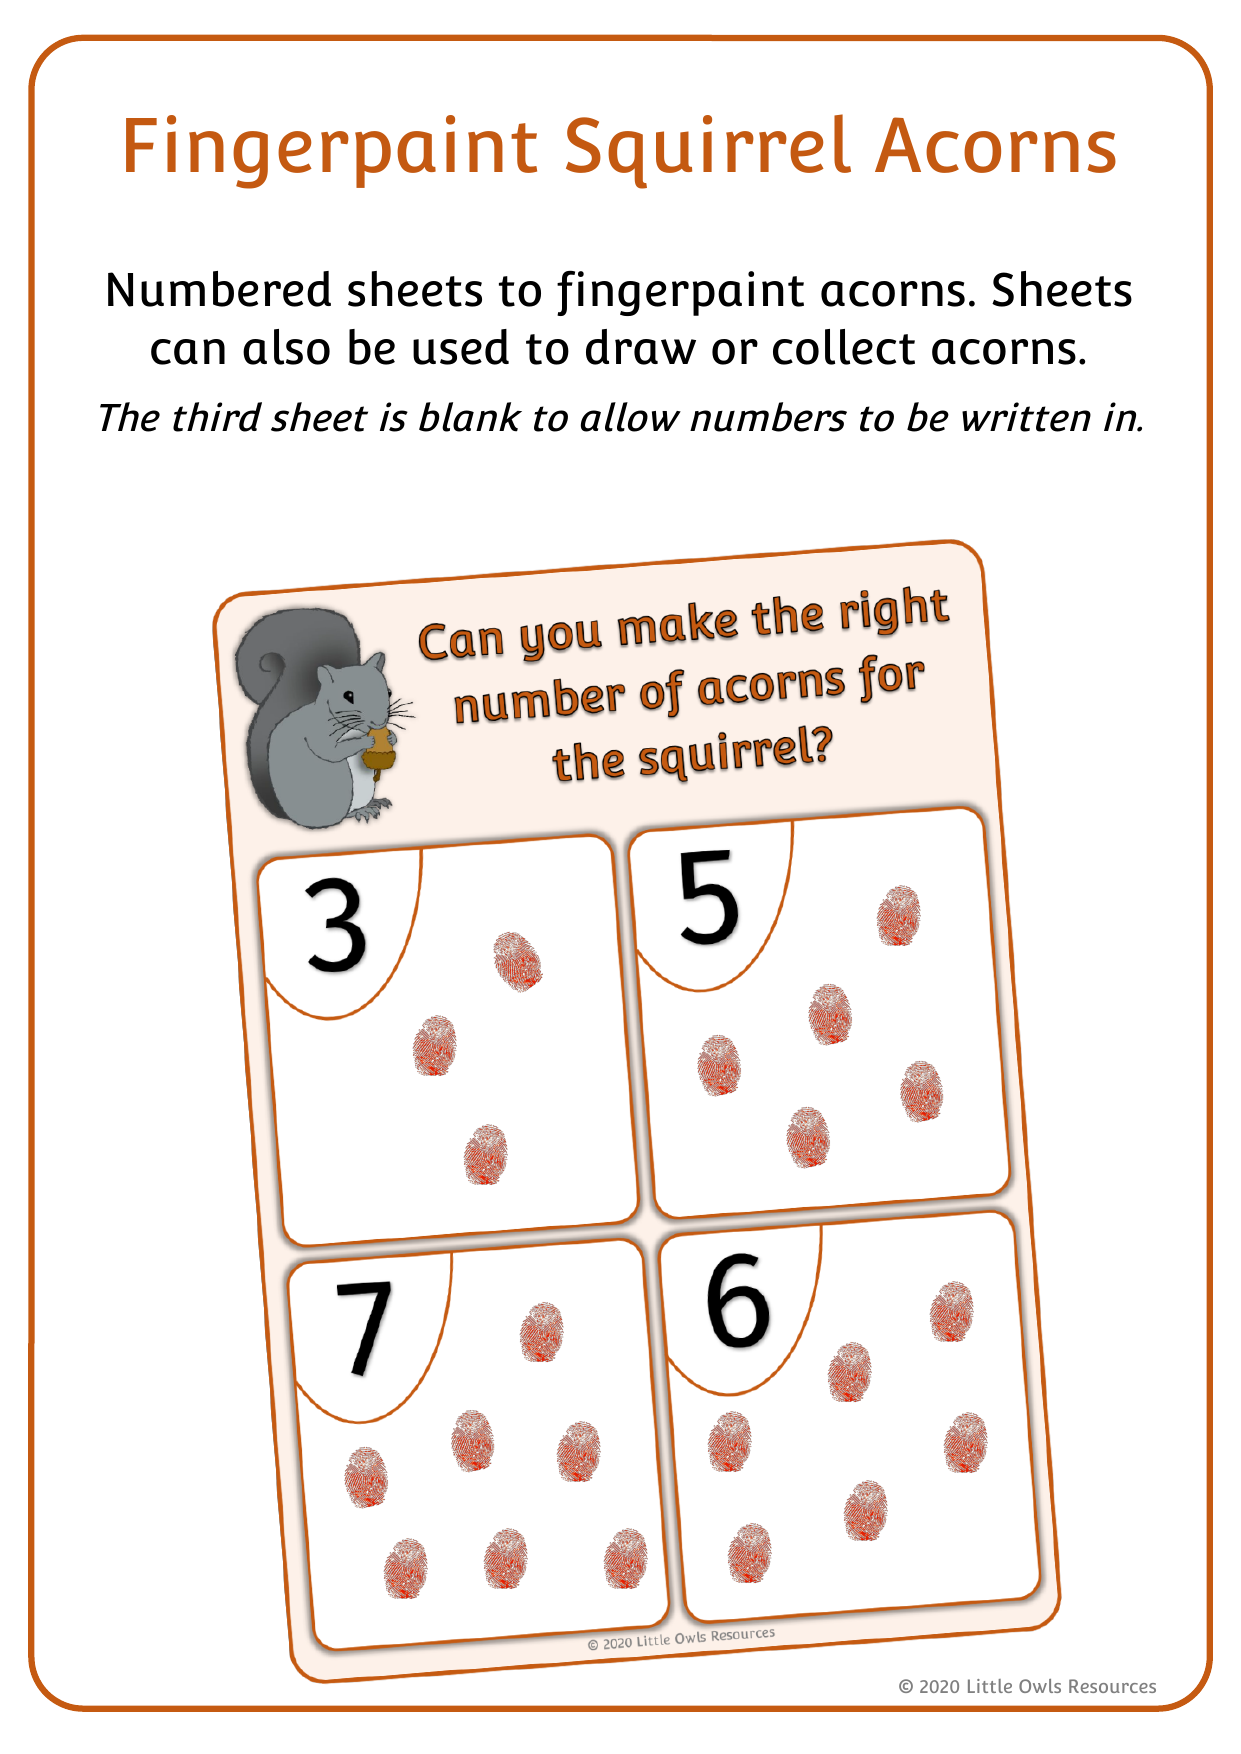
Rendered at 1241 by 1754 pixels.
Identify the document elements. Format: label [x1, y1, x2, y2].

picture [201, 535, 1066, 1688]
